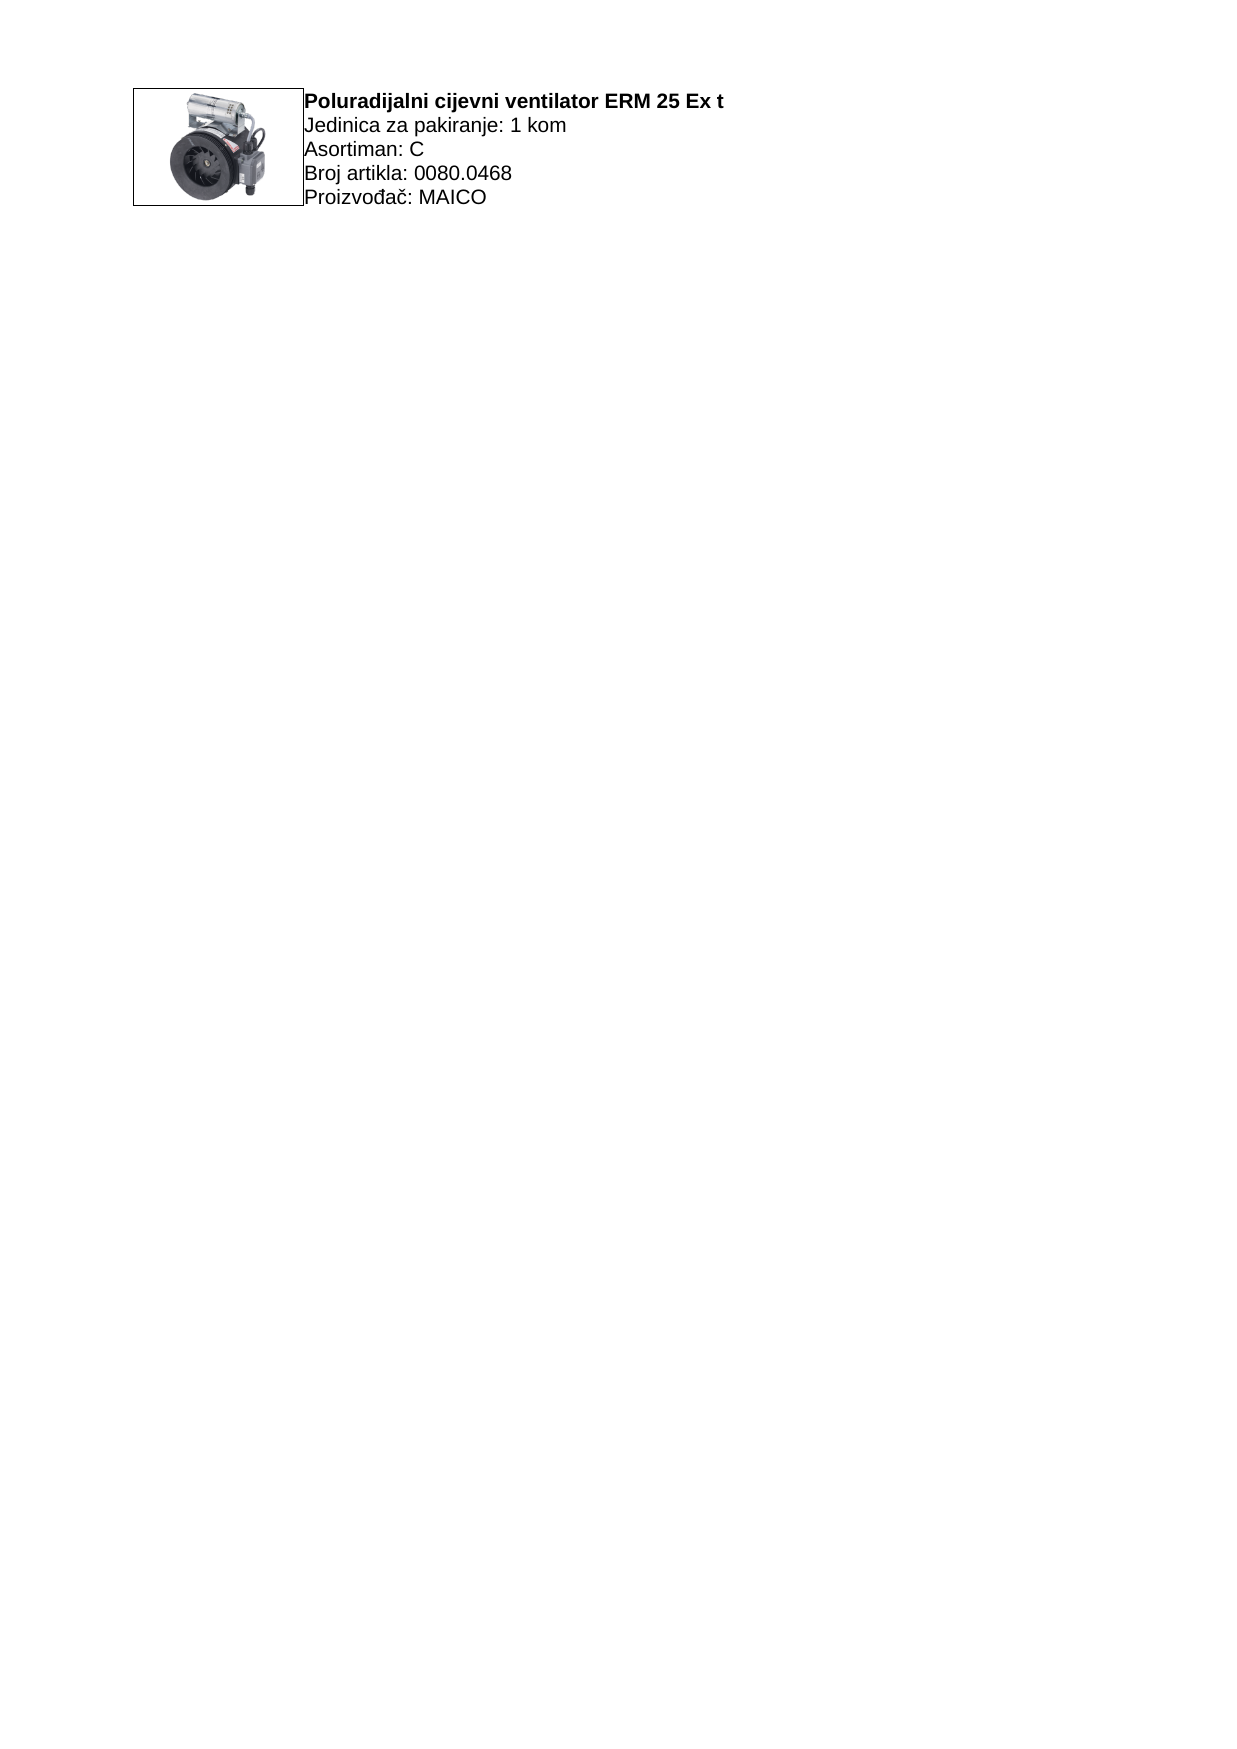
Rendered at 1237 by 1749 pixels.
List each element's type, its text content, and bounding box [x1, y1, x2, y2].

text Poluradijalni cijevni ventilator ERM 25 Ex tJedinica za pakiranje: 1 komAsortiman: C Broj artikla: 0080.0468Proizvođač: MAICO [133, 89, 1148, 208]
picture [134, 89, 303, 205]
